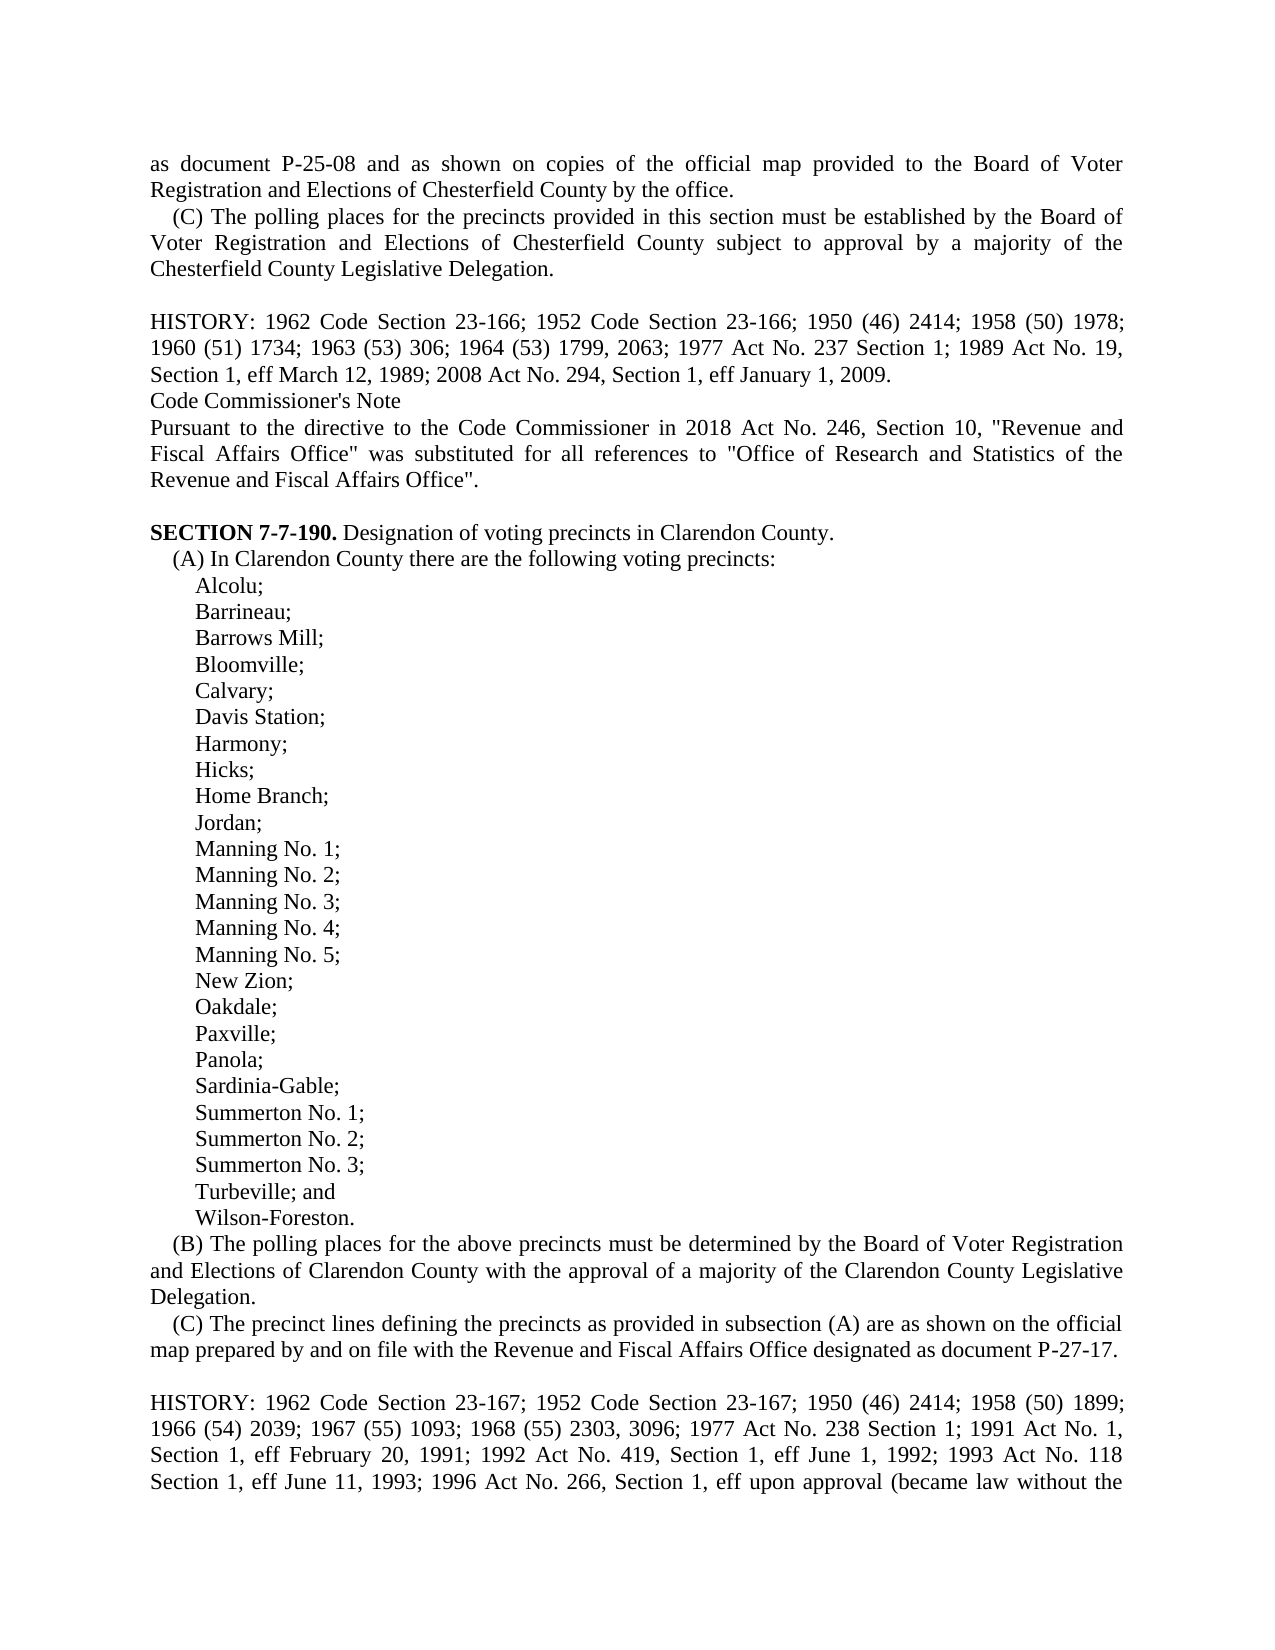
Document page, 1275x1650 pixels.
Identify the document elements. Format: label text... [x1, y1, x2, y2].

text (B) The polling places for the above precincts must be determined by the Board of Voter Registration and Elections of Clarendon County with the approval of a majority of the Clarendon County Legislative Delegation. [150, 1231, 1125, 1309]
text Manning No. 2; [150, 862, 1125, 888]
text Summerton No. 1; [150, 1099, 1125, 1125]
text Sardinia-Gable; [150, 1072, 1125, 1099]
text HISTORY: 1962 Code Section 23-166; 1952 Code Section 23-166; 1950 (46) 2414; 1958 (50) 1978; 1960 (51) 1734; 1963 (53) 306; 1964 (53) 1799, 2063; 1977 Act No. 237 Section 1; 1989 Act No. 19, Section 1, eff March 12, 1989; 2008 Act No. 294, Section 1, eff January 1, 2009. [150, 308, 1125, 387]
text Summerton No. 2; [150, 1125, 1125, 1151]
text Turbeville; and [150, 1178, 1125, 1204]
text Pursuant to the directive to the Code Commissioner in 2018 Act No. 246, Section 10, "Revenue and Fiscal Affairs Office" was substituted for all references to "Office of Research and Statistics of the Revenue and Fiscal Affairs Office". [150, 413, 1125, 493]
text Calvary; [150, 677, 1125, 703]
text Bloomville; [150, 651, 1125, 677]
text Manning No. 4; [150, 914, 1125, 941]
text Harmony; [150, 730, 1125, 756]
text Home Branch; [150, 782, 1125, 809]
text Code Commissioner's Note [150, 387, 1125, 413]
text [150, 150, 1125, 203]
text Oakdale; [150, 993, 1125, 1020]
text Barrineau; [150, 598, 1125, 624]
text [150, 1389, 1125, 1494]
text (C) The precinct lines defining the precincts as provided in subsection (A) are as shown on the official map prepared by and on file with the Revenue and Fiscal Affairs Office designated as document P-27-17. [150, 1309, 1125, 1362]
text (A) In Clarendon County there are the following voting precincts: [150, 545, 1125, 572]
text SECTION 7-7-190. Designation of voting precincts in Clarendon County. [150, 519, 1125, 545]
text New Zion; [150, 967, 1125, 993]
text Summerton No. 3; [150, 1151, 1125, 1178]
text Hicks; [150, 756, 1125, 782]
text Alcolu; [150, 572, 1125, 598]
text Manning No. 3; [150, 888, 1125, 914]
text Barrows Mill; [150, 624, 1125, 651]
text Jordan; [150, 809, 1125, 835]
text Manning No. 5; [150, 941, 1125, 967]
text Paxville; [150, 1020, 1125, 1046]
text Manning No. 1; [150, 835, 1125, 862]
text Wilson-Foreston. [150, 1204, 1125, 1231]
text (C) The polling places for the precincts provided in this section must be established by the Board of Voter Registration and Elections of Chesterfield County subject to approval by a majority of the Chesterfield County Legislative Delegation. [150, 203, 1125, 282]
text Panola; [150, 1046, 1125, 1072]
text Davis Station; [150, 703, 1125, 730]
